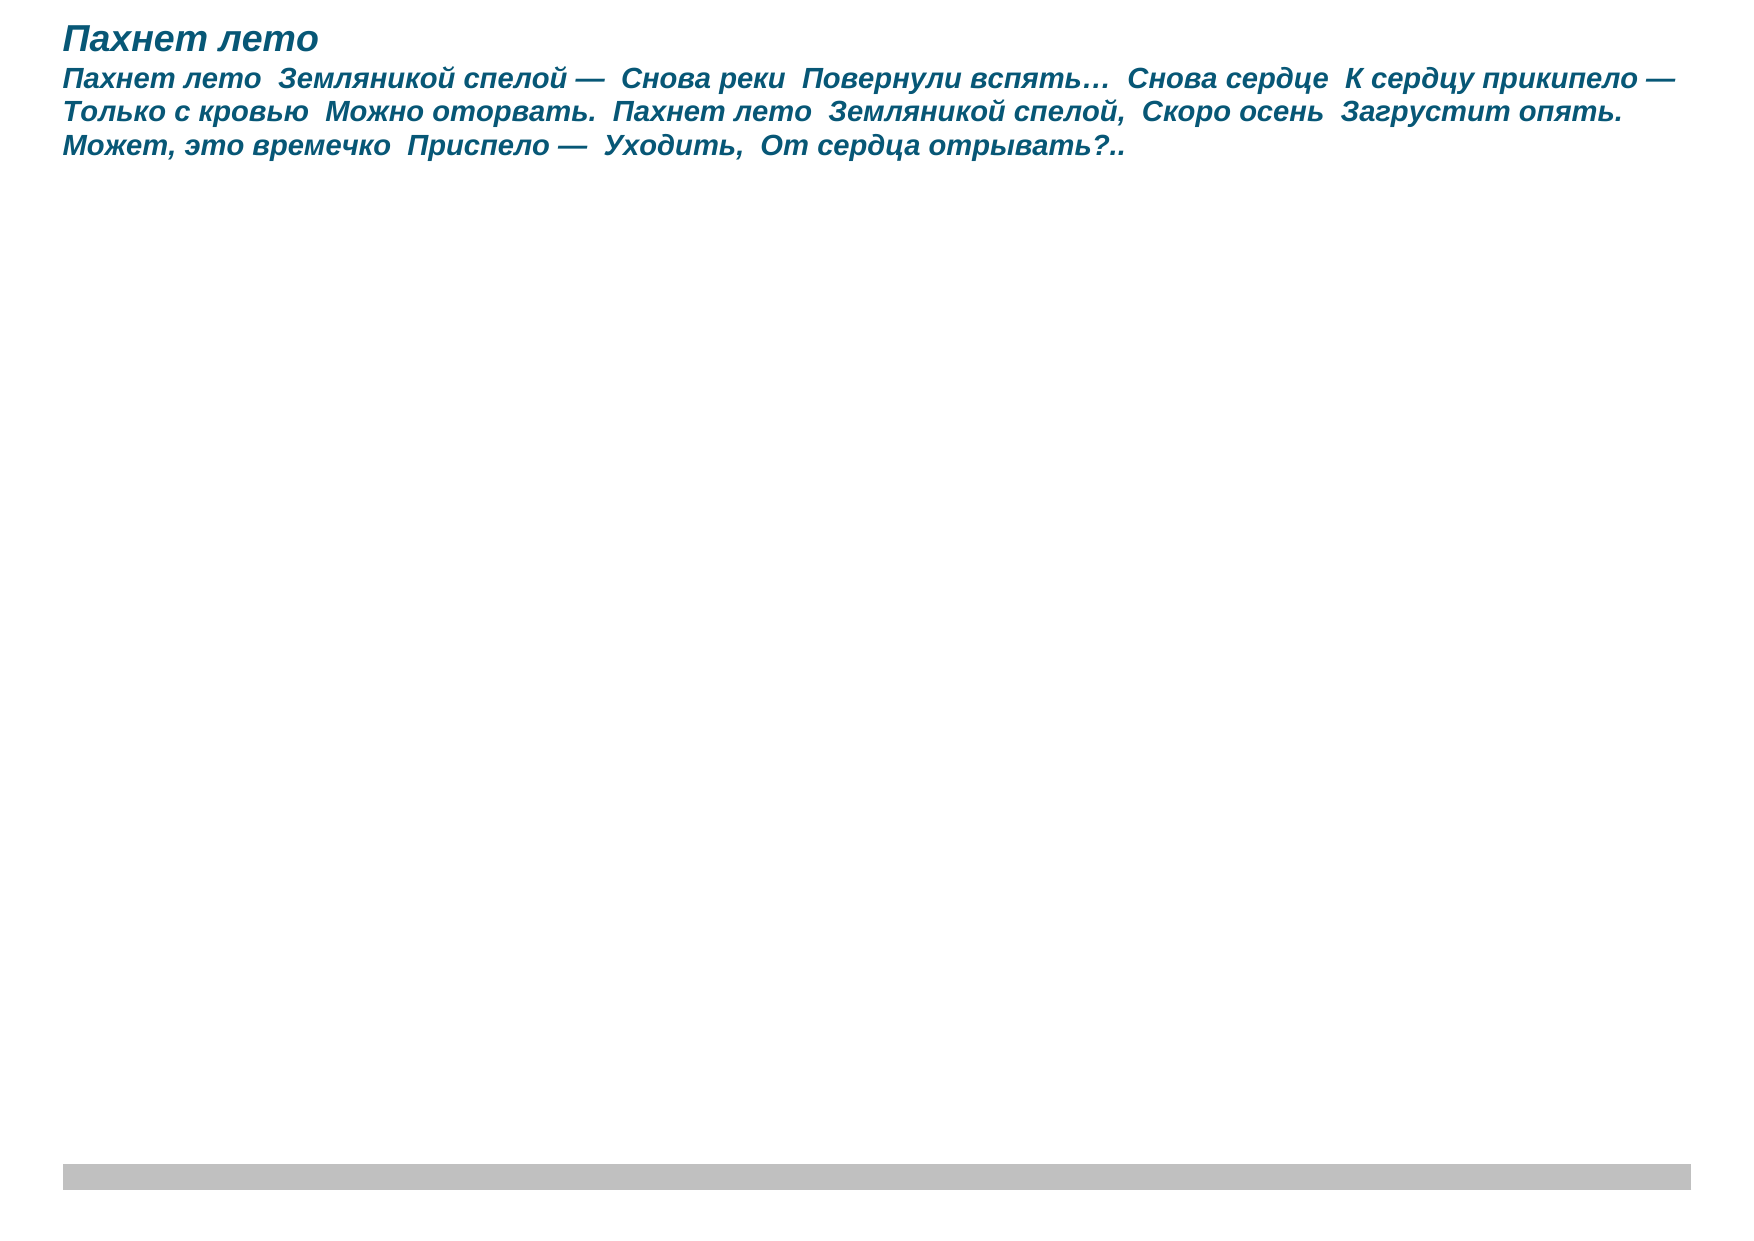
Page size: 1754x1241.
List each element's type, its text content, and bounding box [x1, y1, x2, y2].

text Пахнет лето [62, 61, 1691, 161]
subtitle Пахнет лето [62, 17, 1691, 60]
